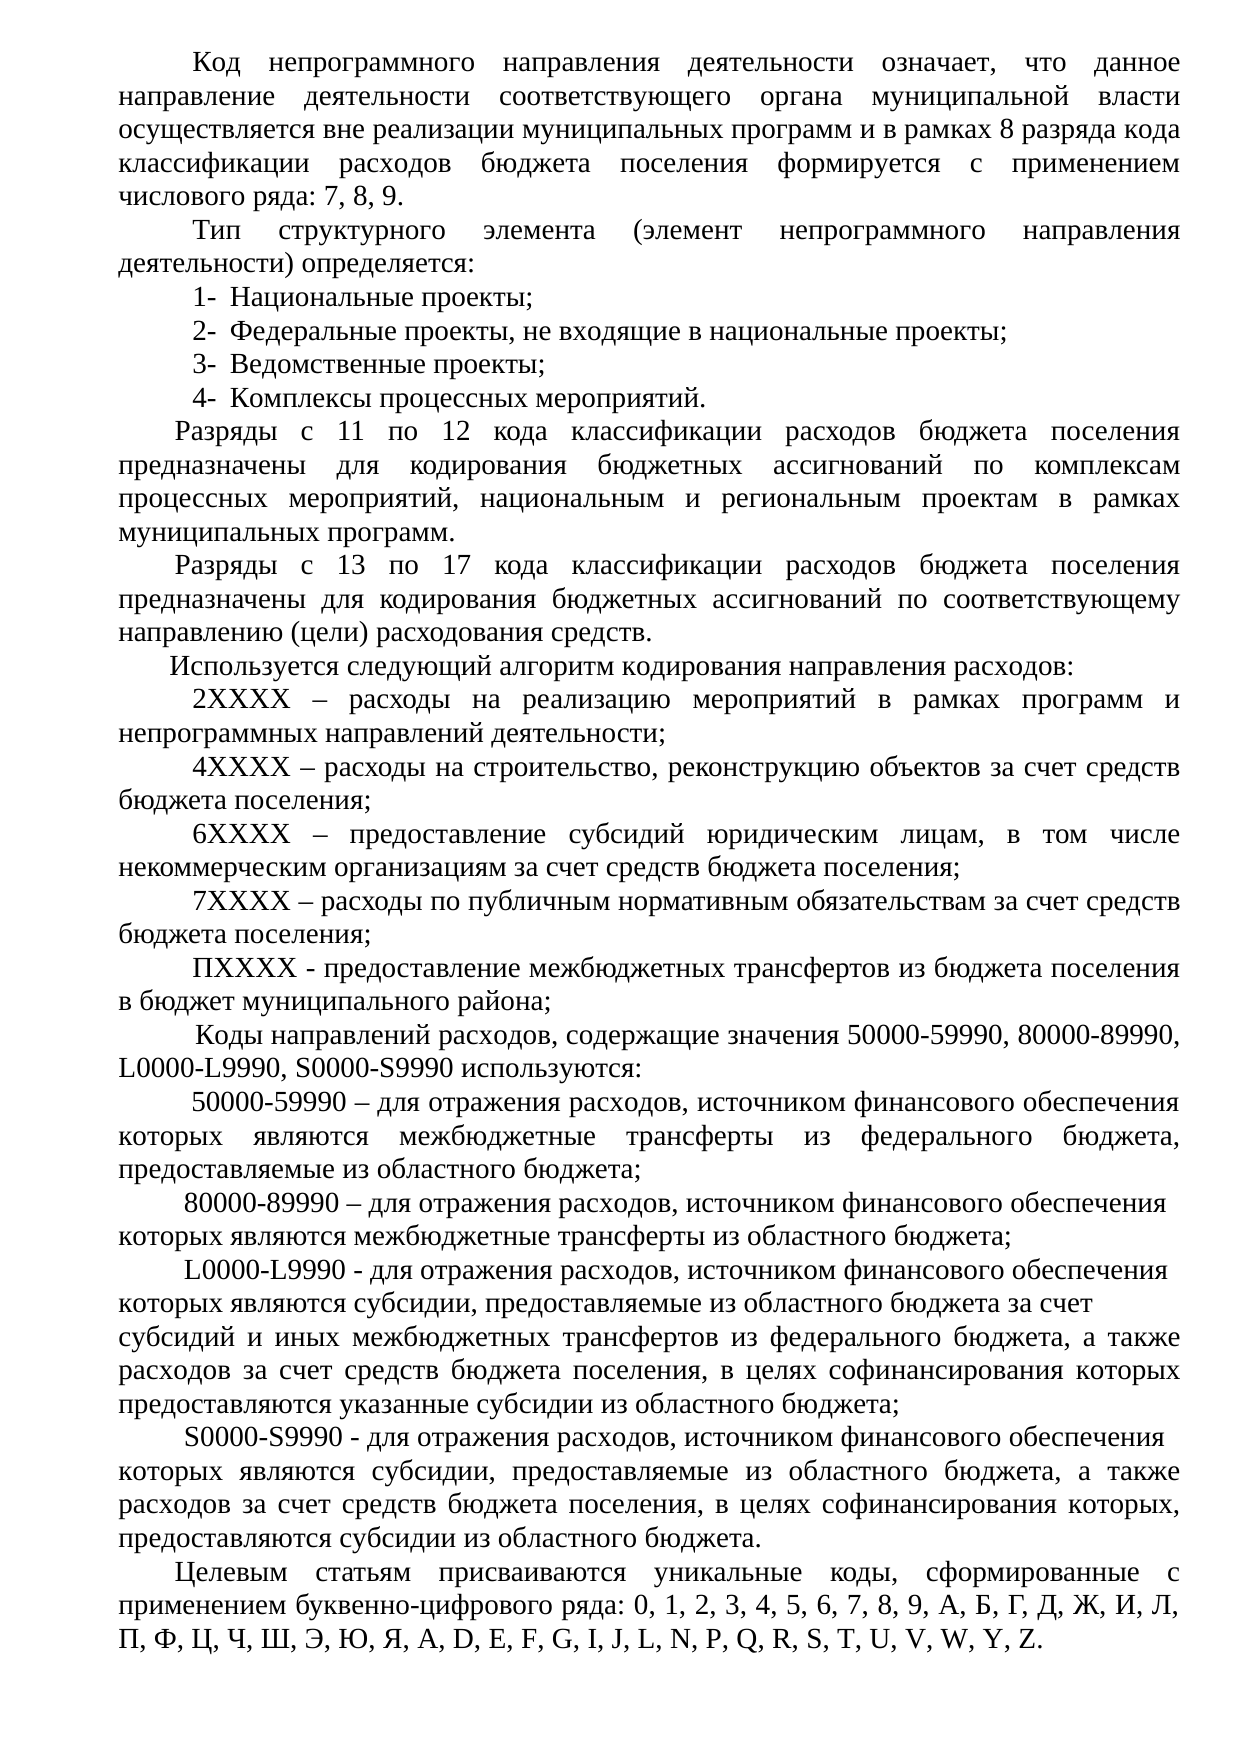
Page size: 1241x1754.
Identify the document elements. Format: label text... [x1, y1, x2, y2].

list Код непрограммного направления деятельности означает, что данное направление деятельности соответствующего органа муниципальной власти осуществляется вне реализации муниципальных программ и в рамках 8 разряда кода классификации расходов бюджета поселения формируется с применением числового ряда: 7, 8, 9. [118, 44, 1181, 212]
text которых являются межбюджетные трансферты из областного бюджета; [118, 1218, 1181, 1252]
text 80000-89990 – для отражения расходов, источником финансового обеспечения [118, 1185, 1181, 1218]
text Целевым статьям присваиваются уникальные коды, сформированные с применением буквенно-цифрового ряда: 0, 1, 2, 3, 4, 5, 6, 7, 8, 9, А, Б, Г, Д, Ж, И, Л, П, Ф, Ц, Ч, Ш, Э, Ю, Я, A, D, E, F, G, I, J, L, N, P, Q, R, S, T, U, V, W, Y, Z. [118, 1554, 1181, 1654]
list Федеральные проекты, не входящие в национальные проекты; [192, 313, 1181, 346]
text Разряды с 13 по 17 кода классификации расходов бюджета поселения предназначены для кодирования бюджетных ассигнований по соответствующему направлению (цели) расходования средств. [118, 547, 1181, 648]
text которых являются субсидии, предоставляемые из областного бюджета за счет [118, 1285, 1181, 1319]
text Разряды с 11 по 12 кода классификации расходов бюджета поселения предназначены для кодирования бюджетных ассигнований по комплексам процессных мероприятий, национальным и региональным проектам в рамках муниципальных программ. [118, 413, 1181, 547]
list Тип структурного элемента (элемент непрограммного направления деятельности) определяется: [118, 212, 1181, 279]
text S0000-S9990 - для отражения расходов, источником финансового обеспечения [118, 1419, 1181, 1453]
text Коды направлений расходов, содержащие значения 50000-59990, 80000-89990, L0000-L9990, S0000-S9990 используются: [118, 1017, 1181, 1084]
list Комплексы процессных мероприятий. [192, 380, 1181, 413]
list Используется следующий алгоритм кодирования направления расходов: [118, 648, 1181, 682]
text 4ХХХХ – расходы на строительство, реконструкцию объектов за счет средств бюджета поселения; [118, 749, 1181, 816]
text ПXXXX - предоставление межбюджетных трансфертов из бюджета поселения в бюджет муниципального района; [118, 950, 1181, 1017]
text 2ХХХХ – расходы на реализацию мероприятий в рамках программ и непрограммных направлений деятельности; [118, 682, 1181, 749]
text 50000-59990 – для отражения расходов, источником финансового обеспечения которых являются межбюджетные трансферты из федерального бюджета, предоставляемые из областного бюджета; [118, 1084, 1181, 1185]
text 6ХХХХ – предоставление субсидий юридическим лицам, в том числе некоммерческим организациям за счет средств бюджета поселения; [118, 816, 1181, 883]
text 7ХХХХ – расходы по публичным нормативным обязательствам за счет средств бюджета поселения; [118, 883, 1181, 950]
text субсидий и иных межбюджетных трансфертов из федерального бюджета, а также расходов за счет средств бюджета поселения, в целях софинансирования которых предоставляются указанные субсидии из областного бюджета; [118, 1319, 1181, 1419]
text которых являются субсидии, предоставляемые из областного бюджета, а также расходов за счет средств бюджета поселения, в целях софинансирования которых, предоставляются субсидии из областного бюджета. [118, 1453, 1181, 1554]
list Национальные проекты; [192, 279, 1181, 313]
list Ведомственные проекты; [192, 346, 1181, 380]
text L0000-L9990 - для отражения расходов, источником финансового обеспечения [118, 1252, 1181, 1285]
